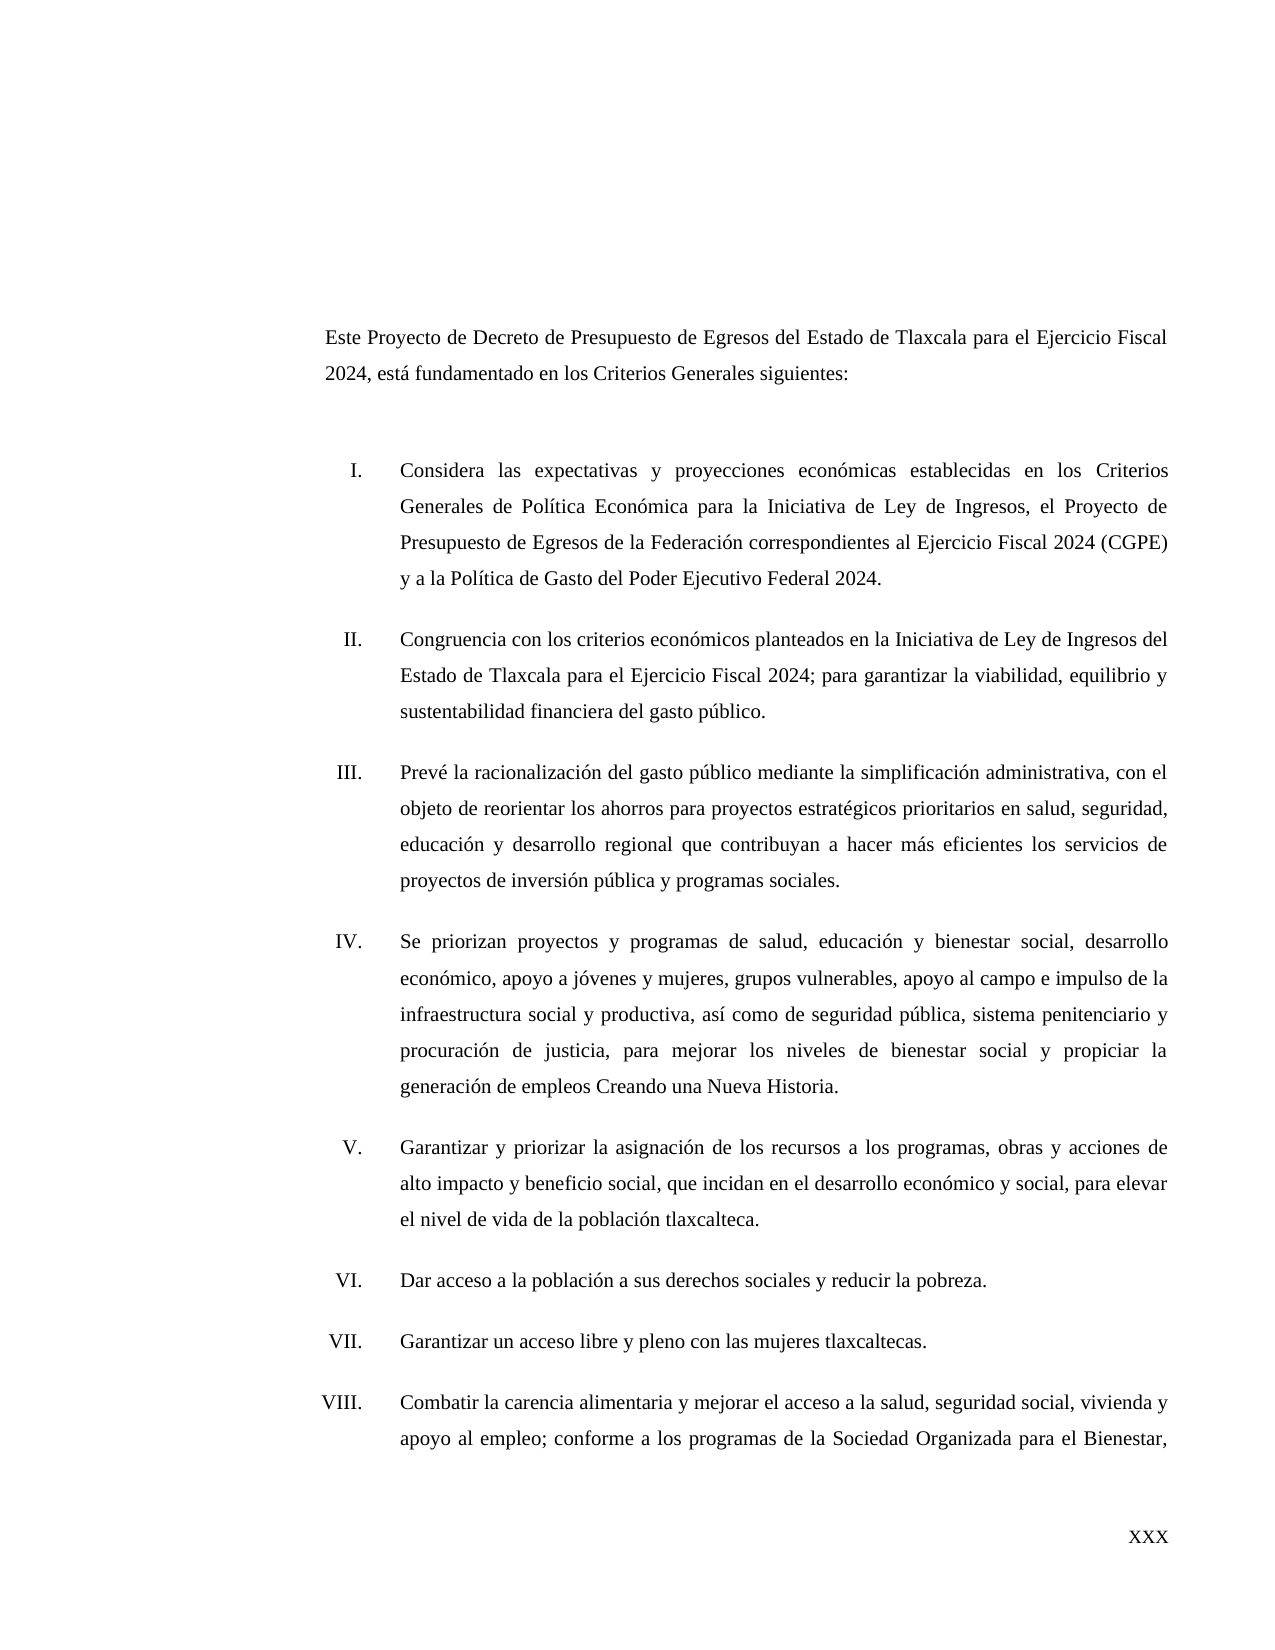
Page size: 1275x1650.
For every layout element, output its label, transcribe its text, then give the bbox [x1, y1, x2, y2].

text Este Proyecto de Decreto de Presupuesto de Egresos del Estado de Tlaxcala para el Ejercicio Fiscal 2024, está fundamentado en los Criterios Generales siguientes: [325, 325, 1169, 385]
list Congruencia con los criterios económicos planteados en la Iniciativa de Ley de Ingresos del Estado de Tlaxcala para el Ejercicio Fiscal 2024; para garantizar la viabilidad, equilibrio y sustentabilidad financiera del gasto público. [362, 627, 1169, 723]
list Dar acceso a la población a sus derechos sociales y reducir la pobreza. [362, 1268, 1169, 1292]
list Garantizar un acceso libre y pleno con las mujeres tlaxcaltecas. [362, 1329, 1169, 1353]
list Garantizar y priorizar la asignación de los recursos a los programas, obras y acciones de alto impacto y beneficio social, que incidan en el desarrollo económico y social, para elevar el nivel de vida de la población tlaxcalteca. [362, 1135, 1169, 1231]
list Considera las expectativas y proyecciones económicas establecidas en los Criterios Generales de Política Económica para la Iniciativa de Ley de Ingresos, el Proyecto de Presupuesto de Egresos de la Federación correspondientes al Ejercicio Fiscal 2024 (CGPE) y a la Política de Gasto del Poder Ejecutivo Federal 2024. [362, 458, 1169, 590]
list Prevé la racionalización del gasto público mediante la simplificación administrativa, con el objeto de reorientar los ahorros para proyectos estratégicos prioritarios en salud, seguridad, educación y desarrollo regional que contribuyan a hacer más eficientes los servicios de proyectos de inversión pública y programas sociales. [362, 760, 1169, 892]
list Se priorizan proyectos y programas de salud, educación y bienestar social, desarrollo económico, apoyo a jóvenes y mujeres, grupos vulnerables, apoyo al campo e impulso de la infraestructura social y productiva, así como de seguridad pública, sistema penitenciario y procuración de justicia, para mejorar los niveles de bienestar social y propiciar la generación de empleos Creando una Nueva Historia. [362, 929, 1169, 1098]
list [362, 1390, 1169, 1450]
